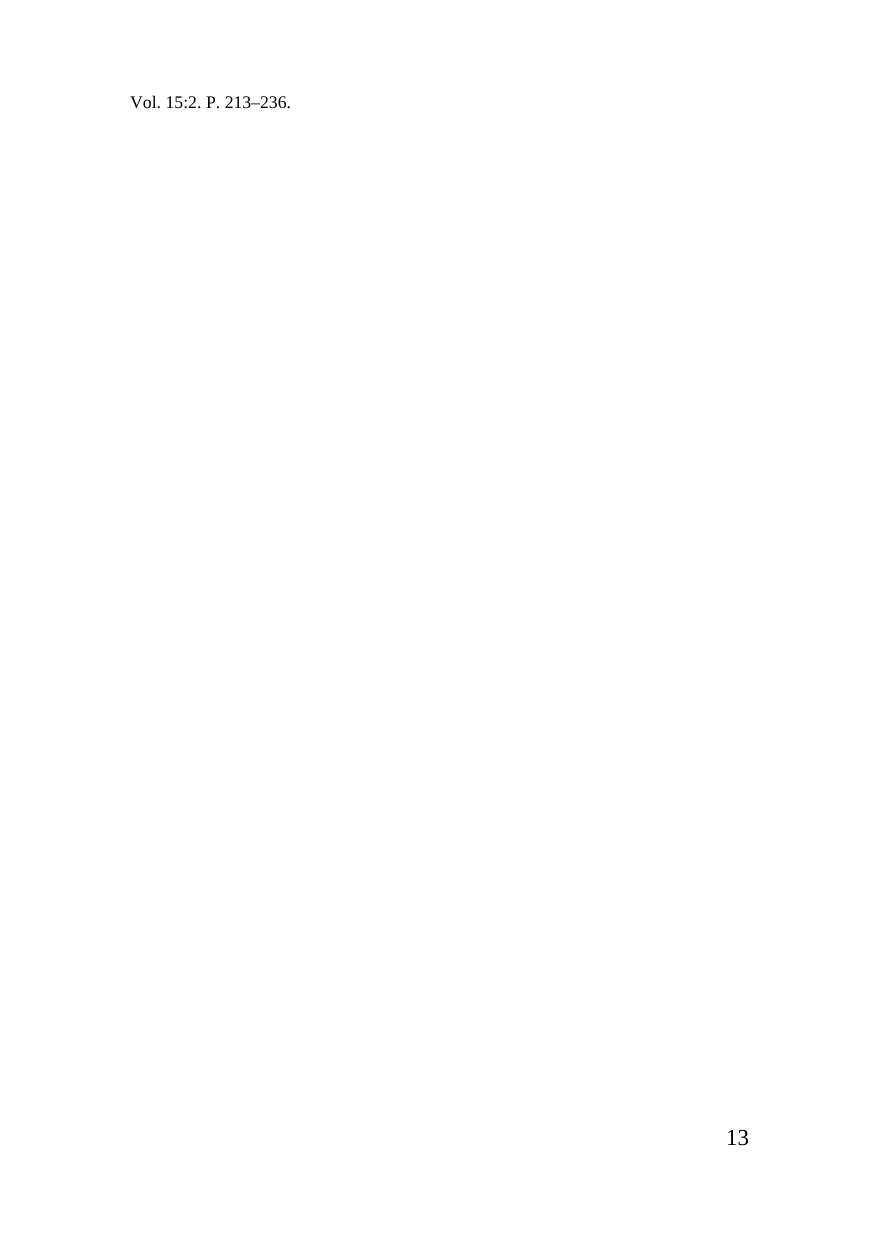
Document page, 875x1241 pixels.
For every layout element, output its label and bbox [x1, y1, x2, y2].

text [130, 92, 774, 112]
